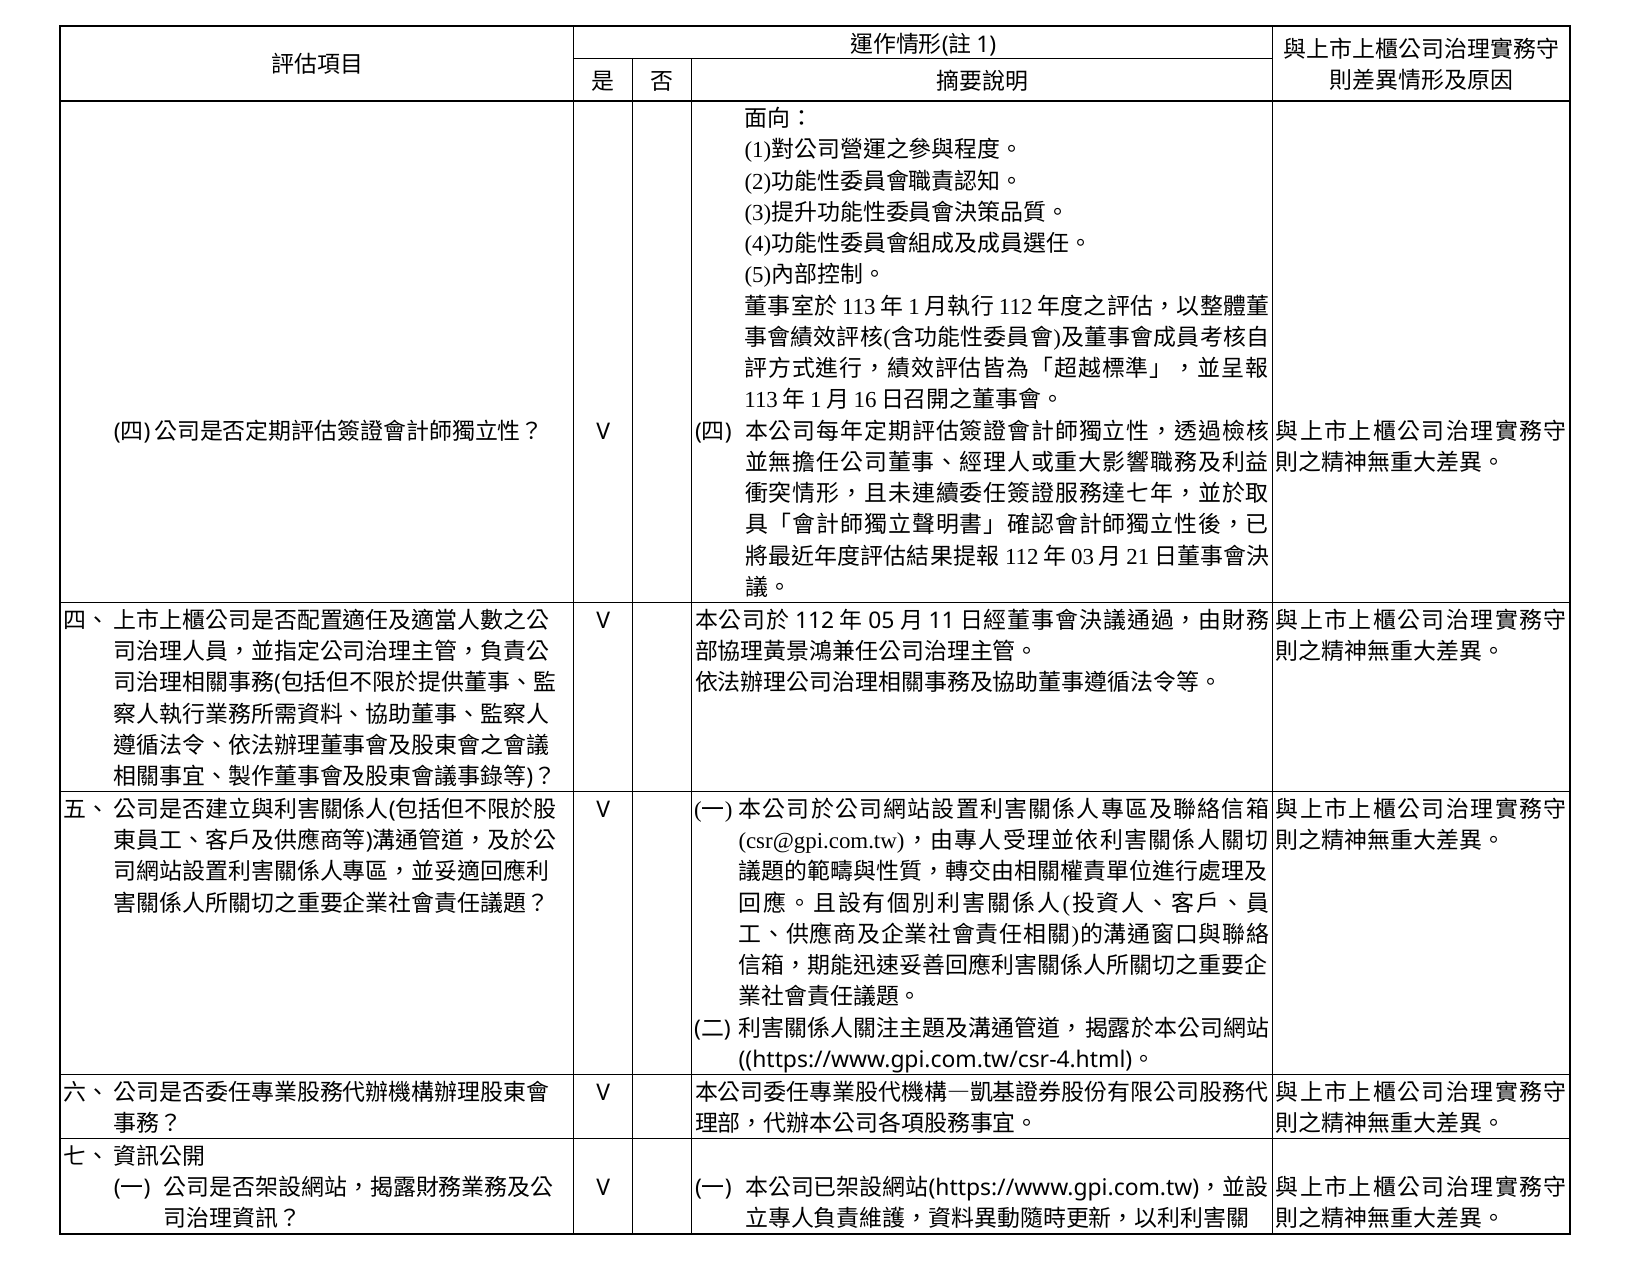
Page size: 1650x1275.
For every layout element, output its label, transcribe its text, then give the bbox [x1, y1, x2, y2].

table_cell V [574, 603, 632, 791]
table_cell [692, 1139, 1272, 1233]
table_cell V [574, 792, 632, 1073]
table_cell 是 [574, 59, 632, 100]
table_cell 公司是否建立與利害關係人(包括但不限於股東員工、客戶及供應商等)溝通管道，及於公司網站設置利害關係人專區，並妥適回應利害關係人所關切之重要企業社會責任議題？ [61, 792, 573, 1073]
table_cell 否 [633, 59, 691, 100]
table_cell 本公司委任專業股代機構—凱基證券股份有限公司股務代理部，代辦本公司各項股務事宜。 [692, 1075, 1272, 1138]
table_cell 摘要說明 [692, 59, 1272, 100]
table_cell V V V [574, 102, 632, 602]
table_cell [61, 1139, 573, 1233]
table_cell [633, 792, 691, 1073]
table_cell 上市上櫃公司是否配置適任及適當人數之公司治理人員，並指定公司治理主管，負責公司治理相關事務(包括但不限於提供董事、監察人執行業務所需資料、協助董事、監察人遵循法令、依法辦理董事會及股東會之會議相關事宜、製作董事會及股東會議事錄等)？ [61, 603, 573, 791]
table_cell [633, 603, 691, 791]
table_cell 與上市上櫃公司治理實務守則之精神無重大差異。 [1273, 603, 1569, 791]
table_cell 與上市上櫃公司治理實務守則之精神無重大差異。 [1273, 1075, 1569, 1138]
table_header 運作情形(註1) [574, 27, 1272, 58]
table_cell 本公司於公司網站設置利害關係人專區及聯絡信箱(csr@gpi.com.tw)，由專人受理並依利害關係人關切議題的範疇與性質，轉交由相關權責單位進行處理及回應。且設有個別利害關係人(投資人、客戶、員工、供應商及企業社會責任相關)的溝通窗口與聯絡信箱，期能迅速妥善回應利害關係人所關切之重要企業社會責任議題。 利害關係人關注主題及溝通管道，揭露於本公司網站((https://www.gpi.com.tw/csr-4.html)。 [692, 792, 1272, 1073]
table_cell V [633, 1139, 691, 1233]
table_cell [1273, 102, 1569, 602]
table_cell 本公司於112年05月11日經董事會決議通過，由財務部協理黃景鴻兼任公司治理主管。 依法辦理公司治理相關事務及協助董事遵循法令等。 [692, 603, 1272, 791]
table_cell 與上市上櫃公司治理實務守則之精神無重大差異。 [1273, 792, 1569, 1073]
table_header 評估項目 [61, 27, 573, 100]
table_cell 公司是否委任專業股務代辦機構辦理股東會事務？ [61, 1075, 573, 1138]
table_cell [1273, 1139, 1569, 1233]
table_header 與上市上櫃公司治理實務守則差異情形及原因 [1273, 27, 1569, 100]
table_cell V [574, 1075, 632, 1138]
table_cell V V [574, 1139, 632, 1233]
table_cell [61, 102, 573, 602]
table_cell [633, 1075, 691, 1138]
table_cell V [633, 102, 691, 602]
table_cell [692, 102, 1272, 602]
